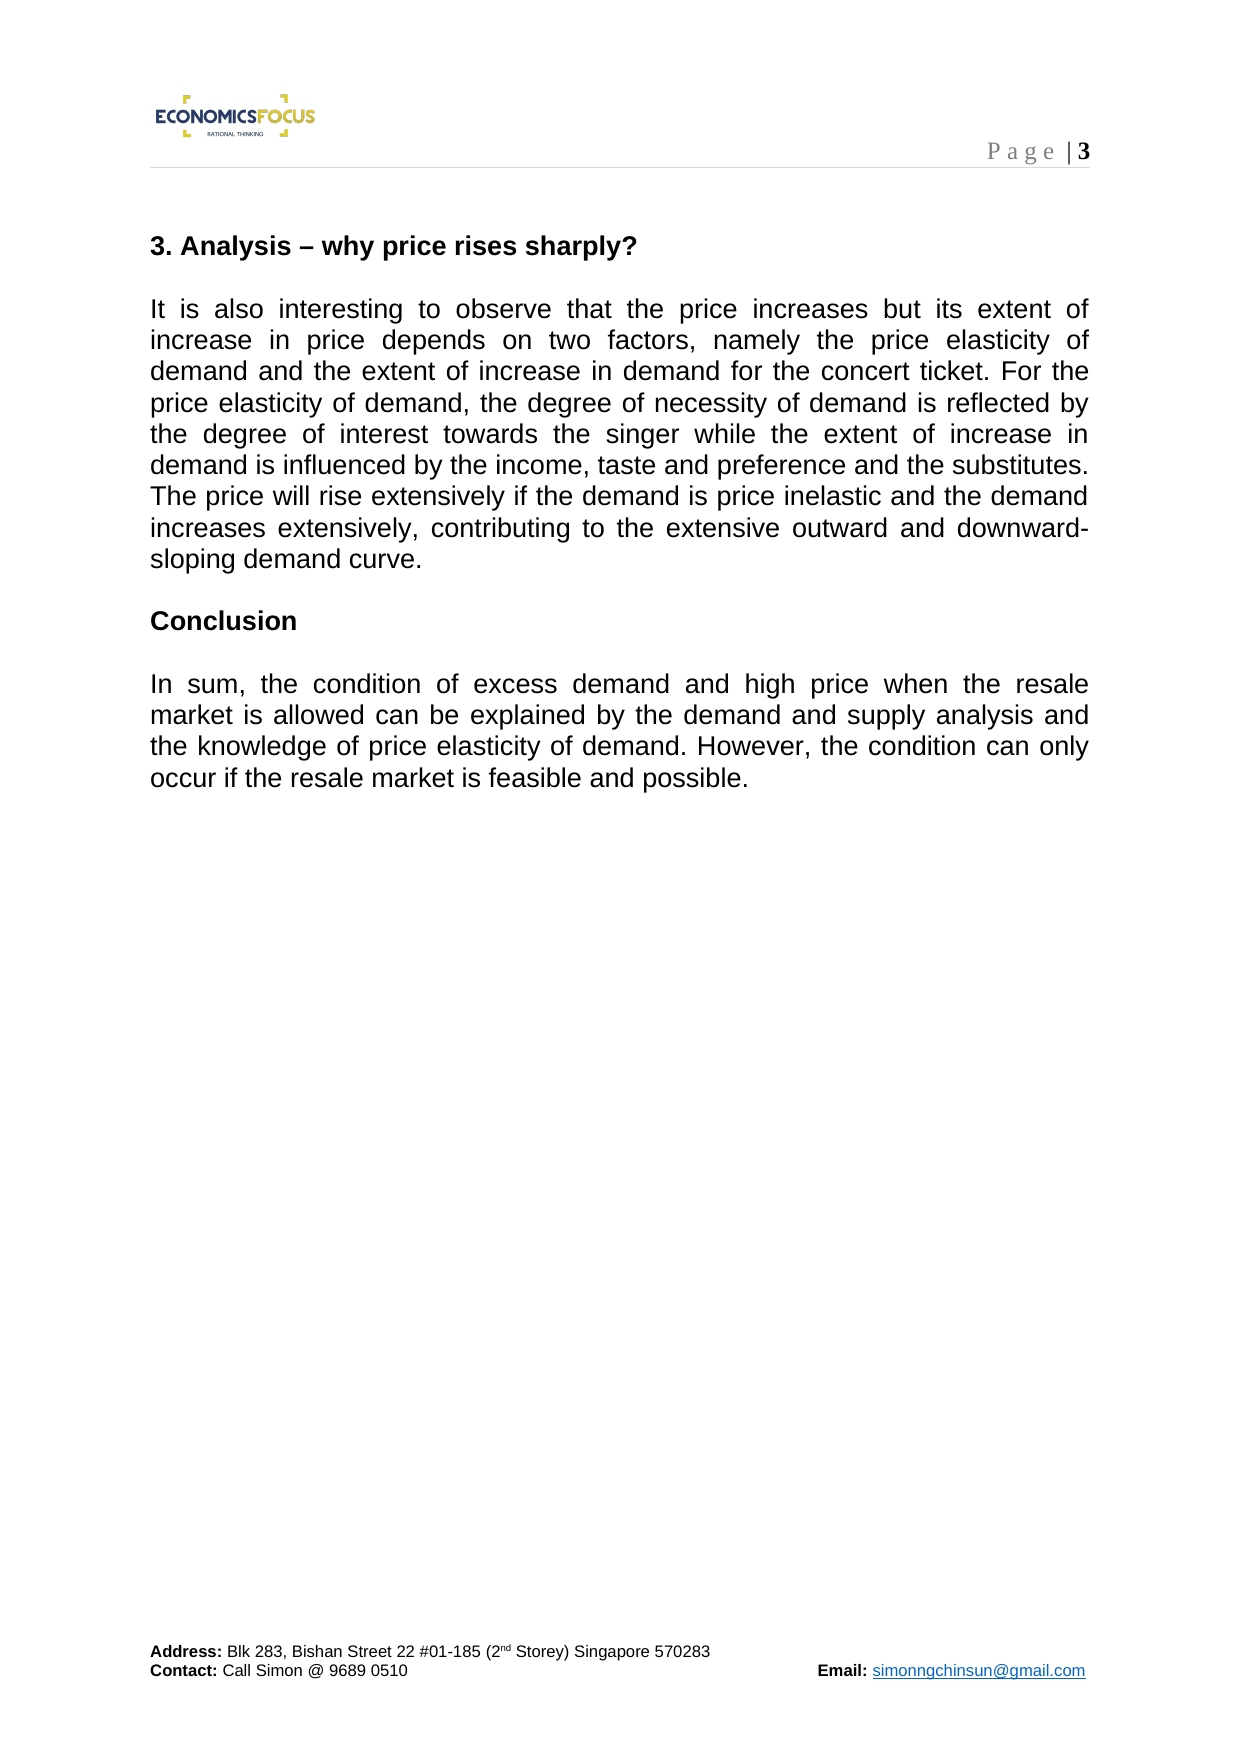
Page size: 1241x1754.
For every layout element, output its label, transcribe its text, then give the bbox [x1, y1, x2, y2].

text In sum, the condition of excess demand and high price when the resale market is allowed can be explained by the demand and supply analysis and the knowledge of price elasticity of demand. However, the condition can only occur if the resale market is feasible and possible. [150, 668, 1090, 793]
picture [150, 73, 322, 160]
text It is also interesting to observe that the price increases but its extent of increase in price depends on two factors, namely the price elasticity of demand and the extent of increase in demand for the concert ticket. For the price elasticity of demand, the degree of necessity of demand is reflected by the degree of interest towards the singer while the extent of increase in demand is influenced by the income, taste and preference and the substitutes. The price will rise extensively if the demand is price inelastic and the demand increases extensively, contributing to the extensive outward and downward-sloping demand curve. [150, 293, 1090, 574]
text Conclusion [150, 605, 1090, 637]
text 3. Analysis – why price rises sharply? [150, 230, 1090, 262]
